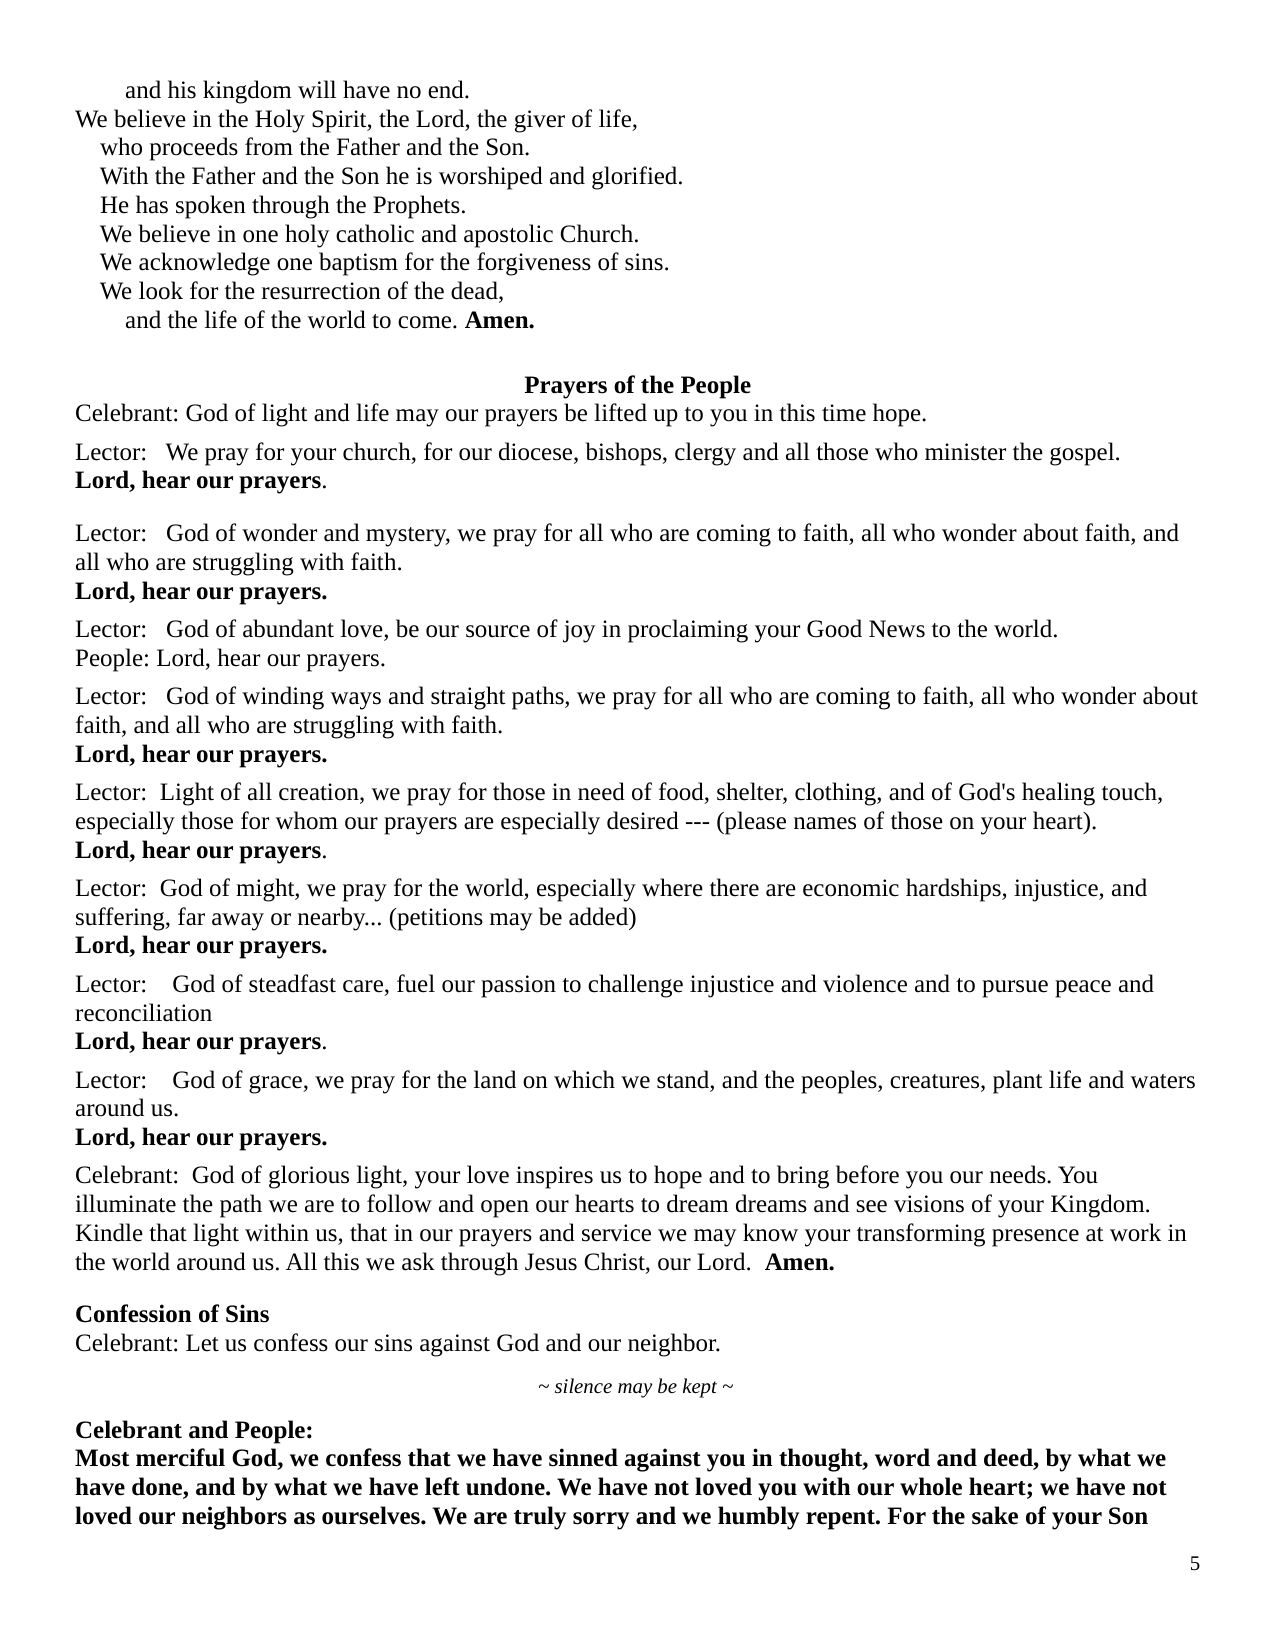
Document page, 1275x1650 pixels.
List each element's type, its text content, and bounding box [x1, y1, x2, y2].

text Lector: Light of all creation, we pray for those in need of food, shelter, clothing, and of God's healing touch, especially those for whom our prayers are especially desired --- (please names of those on your heart). [75, 777, 1200, 835]
text Lord, hear our prayers. [75, 739, 1200, 768]
text Lector: God of winding ways and straight paths, we pray for all who are coming to faith, all who wonder about faith, and all who are struggling with faith. [75, 681, 1200, 739]
text Lord, hear our prayers. [75, 931, 1200, 959]
text Lord, hear our prayers. [75, 1122, 1200, 1151]
text and his kingdom will have no end. [75, 75, 1200, 104]
text Lector: God of grace, we pray for the land on which we stand, and the peoples, creatures, plant life and waters around us. [75, 1065, 1200, 1122]
text Lord, hear our prayers. [75, 576, 1200, 605]
text We believe in the Holy Spirit, the Lord, the giver of life, [75, 104, 1200, 132]
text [75, 1443, 1200, 1530]
text Celebrant: God of light and life may our prayers be lifted up to you in this time hope. [75, 398, 1200, 427]
text Lector: God of steadfast care, fuel our passion to challenge injustice and violence and to pursue peace and reconciliation [75, 969, 1200, 1026]
text Lord, hear our prayers. [75, 835, 1200, 863]
text We acknowledge one baptism for the forgiveness of sins. [75, 247, 1200, 276]
text who proceeds from the Father and the Son. [75, 132, 1200, 161]
text Lord, hear our prayers. [75, 466, 1200, 494]
text Lector: God of might, we pray for the world, especially where there are economic hardships, injustice, and suffering, far away or nearby... (petitions may be added) [75, 873, 1200, 931]
text We look for the resurrection of the dead, [75, 276, 1200, 305]
text ~ silence may be kept ~ [75, 1374, 1200, 1398]
text Celebrant: Let us confess our sins against God and our neighbor. [75, 1328, 1200, 1357]
text People: Lord, hear our prayers. [75, 643, 1200, 672]
text Lector: God of abundant love, be our source of joy in proclaiming your Good News to the world. [75, 614, 1200, 643]
text Prayers of the People [75, 370, 1200, 398]
text Confession of Sins [75, 1299, 1200, 1328]
text We believe in one holy catholic and apostolic Church. [75, 219, 1200, 247]
text Lector: God of wonder and mystery, we pray for all who are coming to faith, all who wonder about faith, and all who are struggling with faith. [75, 518, 1200, 576]
text Lector: We pray for your church, for our diocese, bishops, clergy and all those who minister the gospel. [75, 437, 1200, 466]
text and the life of the world to come. Amen. [75, 305, 1200, 334]
text With the Father and the Son he is worshiped and glorified. [75, 161, 1200, 190]
text He has spoken through the Prophets. [75, 190, 1200, 219]
text Lord, hear our prayers. [75, 1026, 1200, 1055]
text Celebrant and People: [75, 1415, 1200, 1443]
text Celebrant: God of glorious light, your love inspires us to hope and to bring before you our needs. You illuminate the path we are to follow and open our hearts to dream dreams and see visions of your Kingdom. Kindle that light within us, that in our prayers and service we may know your transforming presence at work in the world around us. All this we ask through Jesus Christ, our Lord. Amen. [75, 1161, 1200, 1276]
